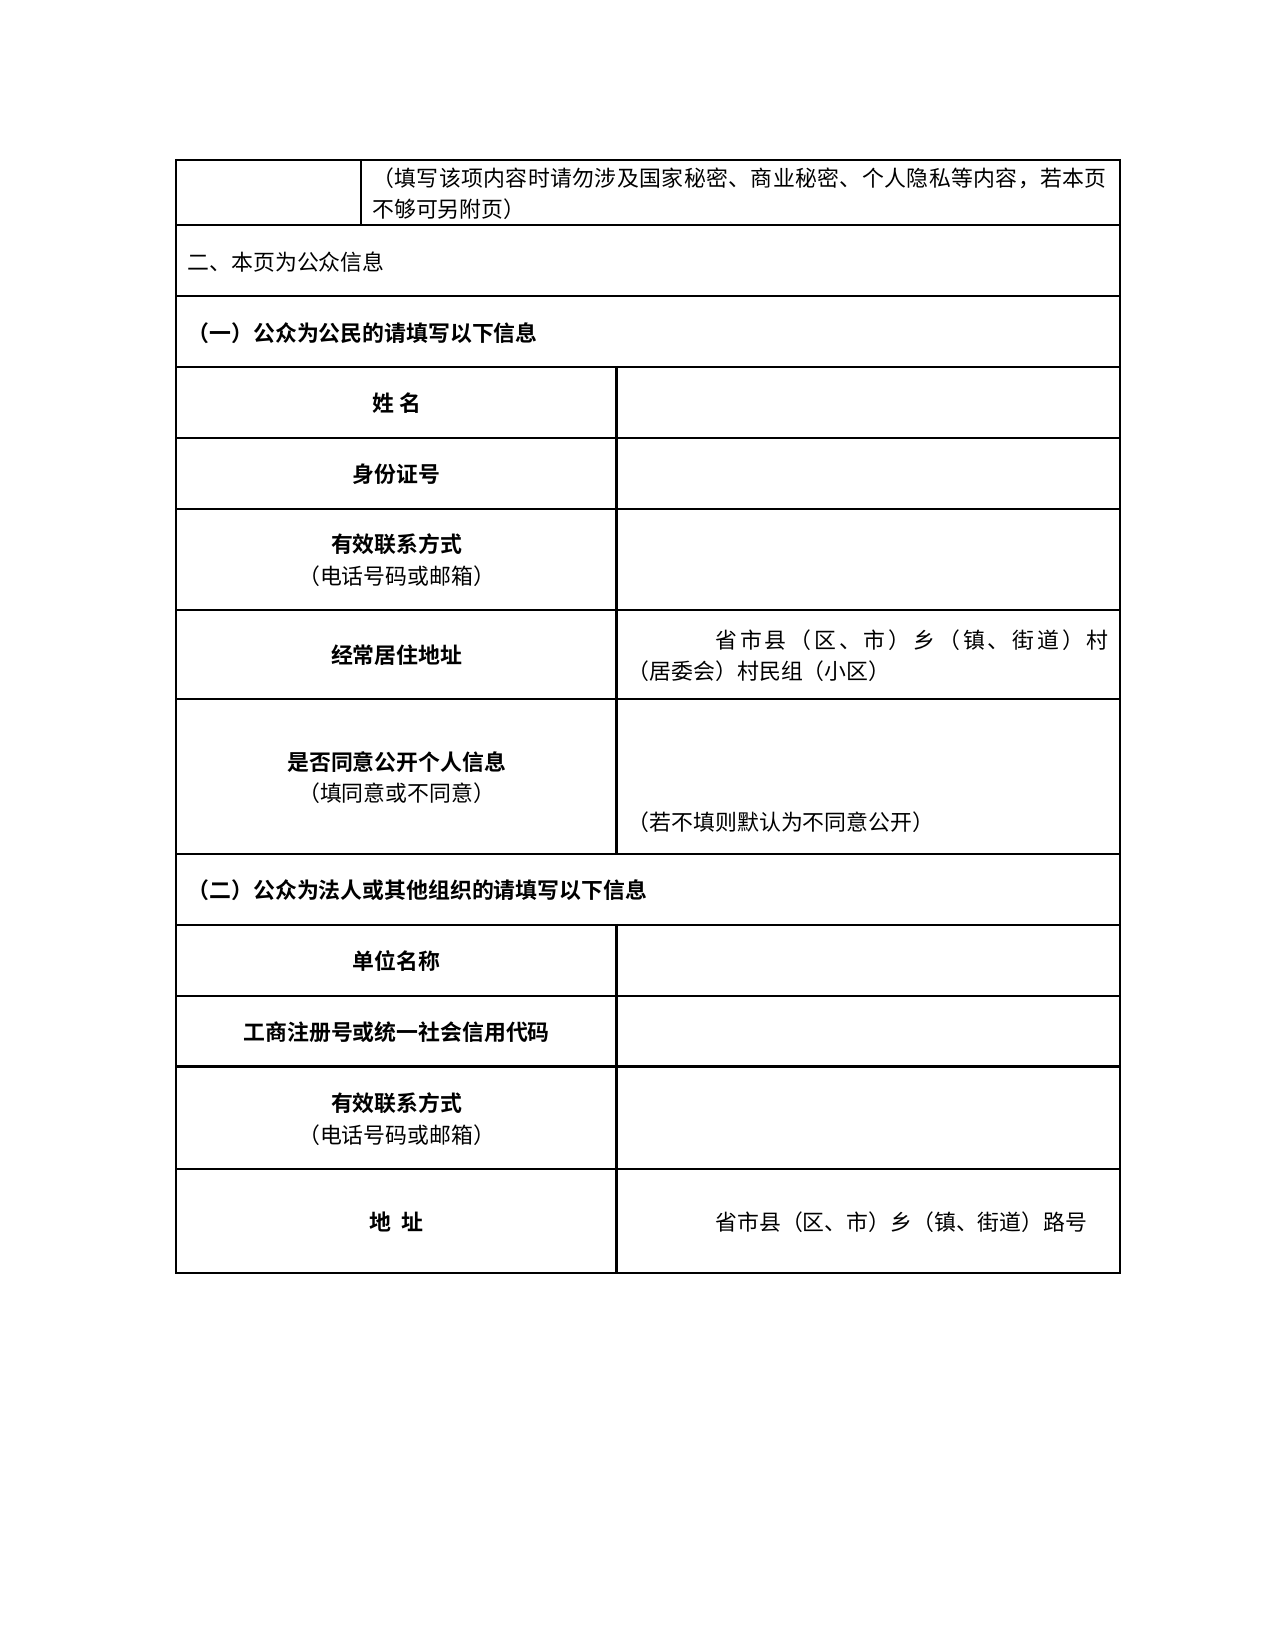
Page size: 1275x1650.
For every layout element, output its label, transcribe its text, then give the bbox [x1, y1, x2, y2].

table_cell 姓 名 [177, 368, 615, 437]
table_cell 地 址 [177, 1170, 615, 1272]
table_cell 身份证号 [177, 439, 615, 507]
table_cell [618, 926, 1119, 994]
table_cell （二）公众为法人或其他组织的请填写以下信息 [177, 855, 1119, 924]
table_cell [618, 1068, 1119, 1168]
table_cell [618, 997, 1119, 1065]
table_cell 省市县（区、市）乡（镇、街道）村（居委会）村民组（小区） [618, 611, 1119, 698]
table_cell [362, 161, 1119, 224]
table_cell 有效联系方式 （电话号码或邮箱） [177, 510, 615, 608]
table_cell [618, 368, 1119, 437]
table_cell 工商注册号或统一社会信用代码 [177, 997, 615, 1065]
table_cell 二、本页为公众信息 [177, 226, 1119, 295]
table_cell （若不填则默认为不同意公开） [618, 700, 1119, 853]
table_cell （一）公众为公民的请填写以下信息 [177, 297, 1119, 366]
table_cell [177, 161, 360, 224]
table_cell 有效联系方式 （电话号码或邮箱） [177, 1068, 615, 1168]
table_cell 是否同意公开个人信息 （填同意或不同意） [177, 700, 615, 853]
table_cell 省市县（区、市）乡（镇、街道）路号 [618, 1170, 1119, 1272]
table_cell [618, 510, 1119, 608]
table_cell [618, 439, 1119, 507]
table_cell 单位名称 [177, 926, 615, 994]
table_cell 经常居住地址 [177, 611, 615, 698]
